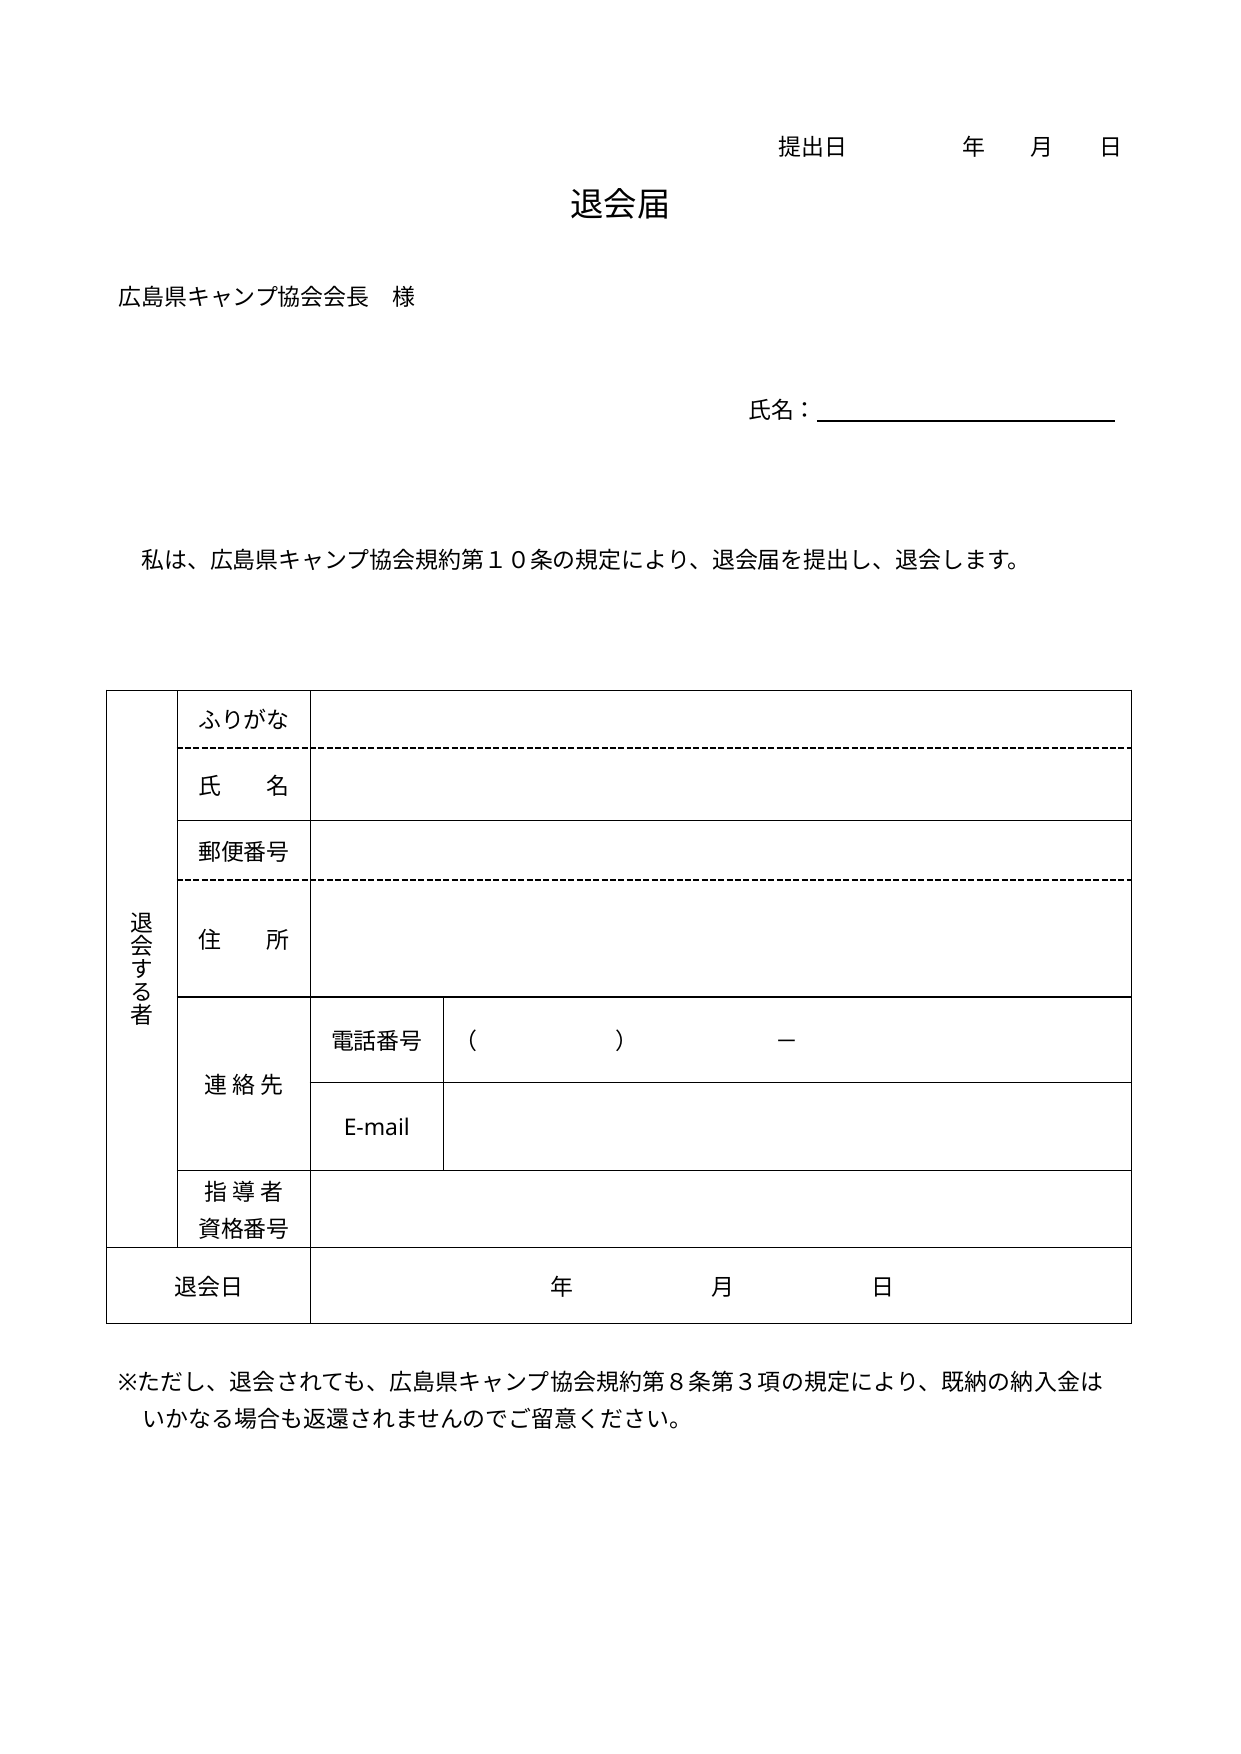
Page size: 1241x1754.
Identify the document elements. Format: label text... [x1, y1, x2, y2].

text 私は、広島県キャンプ協会規約第１０条の規定により、退会届を提出し、退会します。 [118, 539, 1122, 577]
text 広島県キャンプ協会会長 様 [118, 277, 1122, 314]
table_cell E-mail [311, 1083, 443, 1170]
table_cell 指 導 者 資格番号 [178, 1171, 310, 1247]
text 提出日 年 月 日 [118, 127, 1122, 164]
table_cell [311, 1171, 1131, 1247]
table_header ふりがな [178, 691, 310, 747]
table_cell 電話番号 [311, 998, 443, 1082]
table_cell （ ） － [444, 998, 1131, 1082]
table_cell 連 絡 先 [178, 998, 310, 1170]
text 氏名： [679, 389, 1122, 427]
table_cell 氏 名 [178, 747, 310, 820]
table_cell 住 所 [178, 879, 310, 996]
text 退会届 [118, 164, 1122, 239]
text ※ただし、退会されても、広島県キャンプ協会規約第８条第３項の規定により、既納の納入金はいかなる場合も返還されませんのでご留意ください。 [118, 1362, 1108, 1437]
table_header [311, 691, 1131, 747]
table_header 退会する者 [107, 691, 177, 1247]
table_cell 郵便番号 [178, 821, 310, 879]
table_cell 退会日 [107, 1248, 310, 1323]
table_cell [311, 821, 1131, 879]
table_cell [311, 747, 1131, 820]
table_cell [444, 1083, 1131, 1170]
table_cell [311, 879, 1131, 996]
table_cell 年 月 日 [311, 1248, 1131, 1323]
